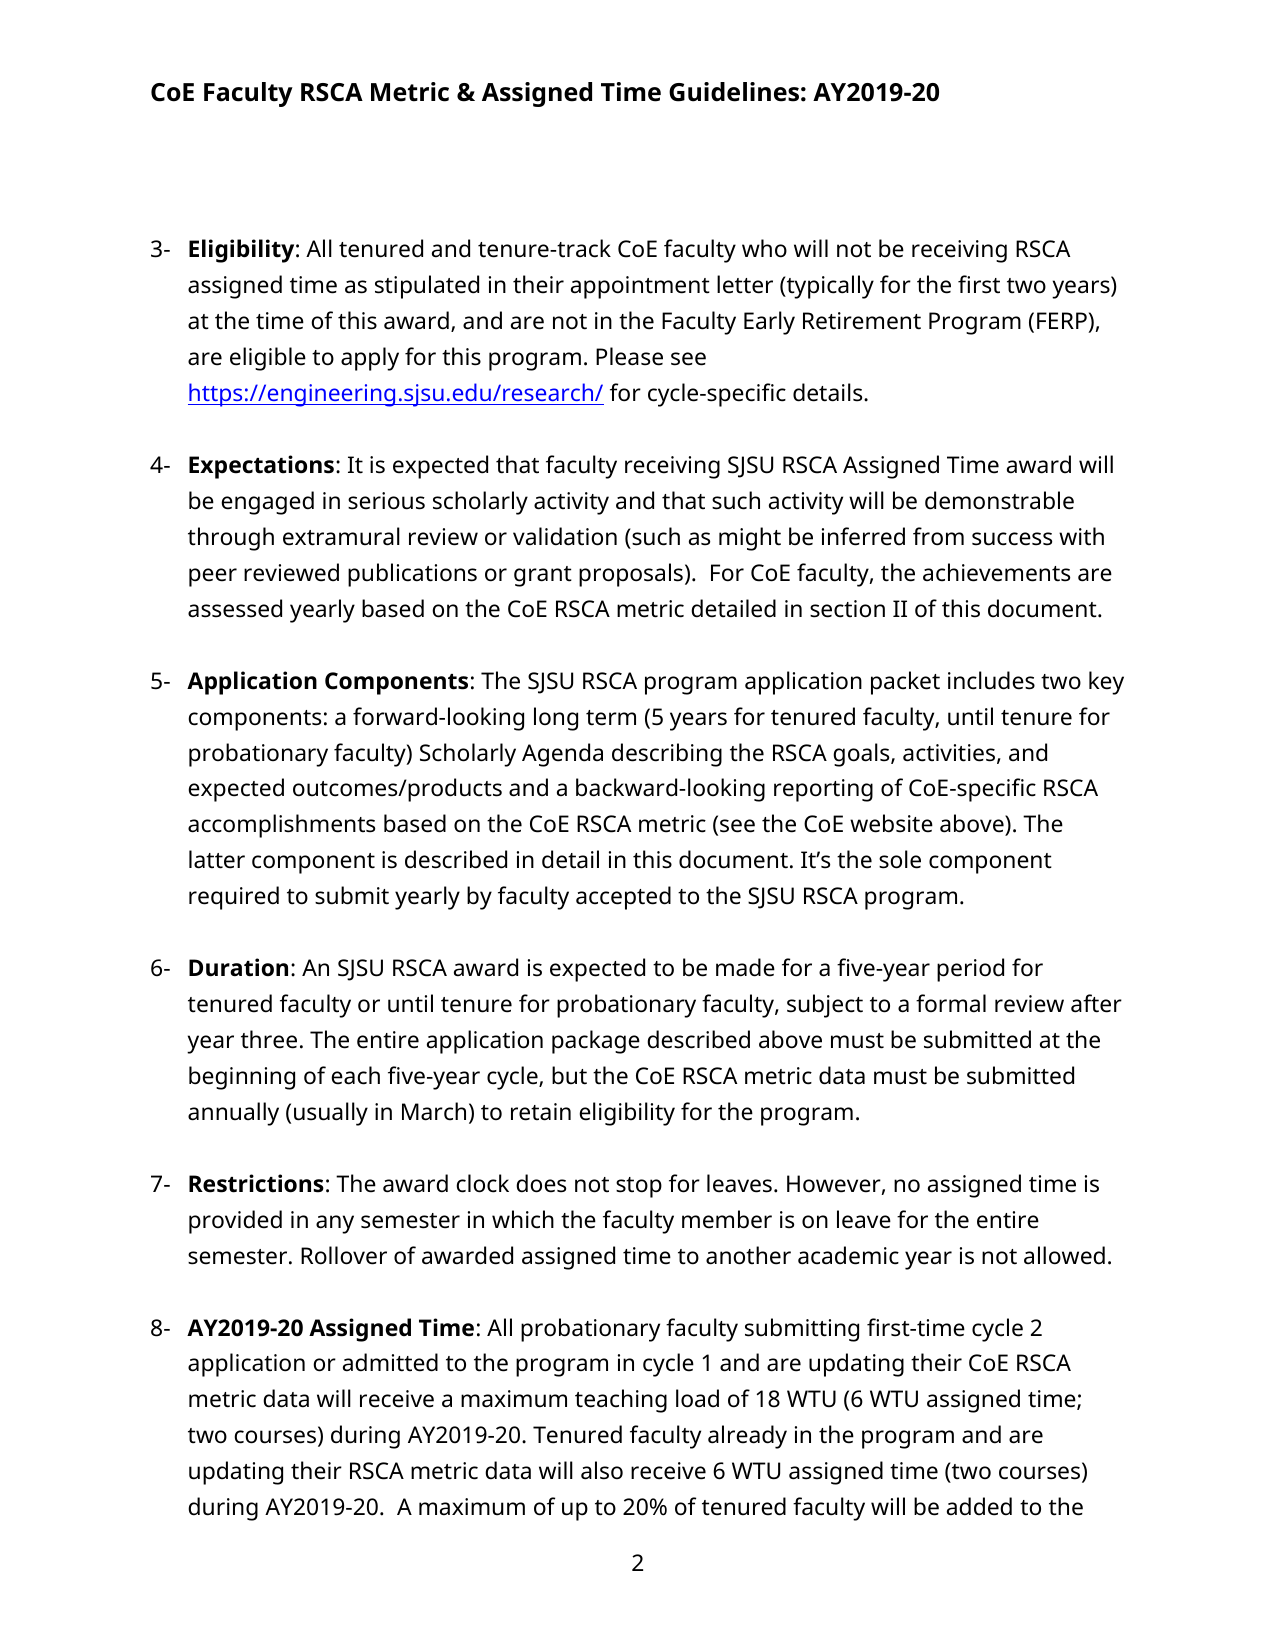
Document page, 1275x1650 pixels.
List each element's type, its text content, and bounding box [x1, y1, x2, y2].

list Expectations: It is expected that faculty receiving SJSU RSCA Assigned Time award will be engaged in serious scholarly activity and that such activity will be demonstrable through extramural review or validation (such as might be inferred from success with peer reviewed publications or grant proposals). For CoE faculty, the achievements are assessed yearly based on the CoE RSCA metric detailed in section II of this document. [150, 449, 1125, 624]
list Duration: An SJSU RSCA award is expected to be made for a five-year period for tenured faculty or until tenure for probationary faculty, subject to a formal review after year three. The entire application package described above must be submitted at the beginning of each five-year cycle, but the CoE RSCA metric data must be submitted annually (usually in March) to retain eligibility for the program. [150, 952, 1125, 1127]
list Eligibility: All tenured and tenure-track CoE faculty who will not be receiving RSCA assigned time as stipulated in their appointment letter (typically for the first two years) at the time of this award, and are not in the Faculty Early Retirement Program (FERP), are eligible to apply for this program. Please see https://engineering.sjsu.edu/research/ for cycle-specific details. [150, 233, 1125, 408]
list Restrictions: The award clock does not stop for leaves. However, no assigned time is provided in any semester in which the faculty member is on leave for the entire semester. Rollover of awarded assigned time to another academic year is not allowed. [150, 1168, 1125, 1271]
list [150, 1311, 1125, 1522]
list Application Components: The SJSU RSCA program application packet includes two key components: a forward-looking long term (5 years for tenured faculty, until tenure for probationary faculty) Scholarly Agenda describing the RSCA goals, activities, and expected outcomes/products and a backward-looking reporting of CoE-specific RSCA accomplishments based on the CoE RSCA metric (see the CoE website above). The latter component is described in detail in this document. It’s the sole component required to submit yearly by faculty accepted to the SJSU RSCA program. [150, 664, 1125, 911]
